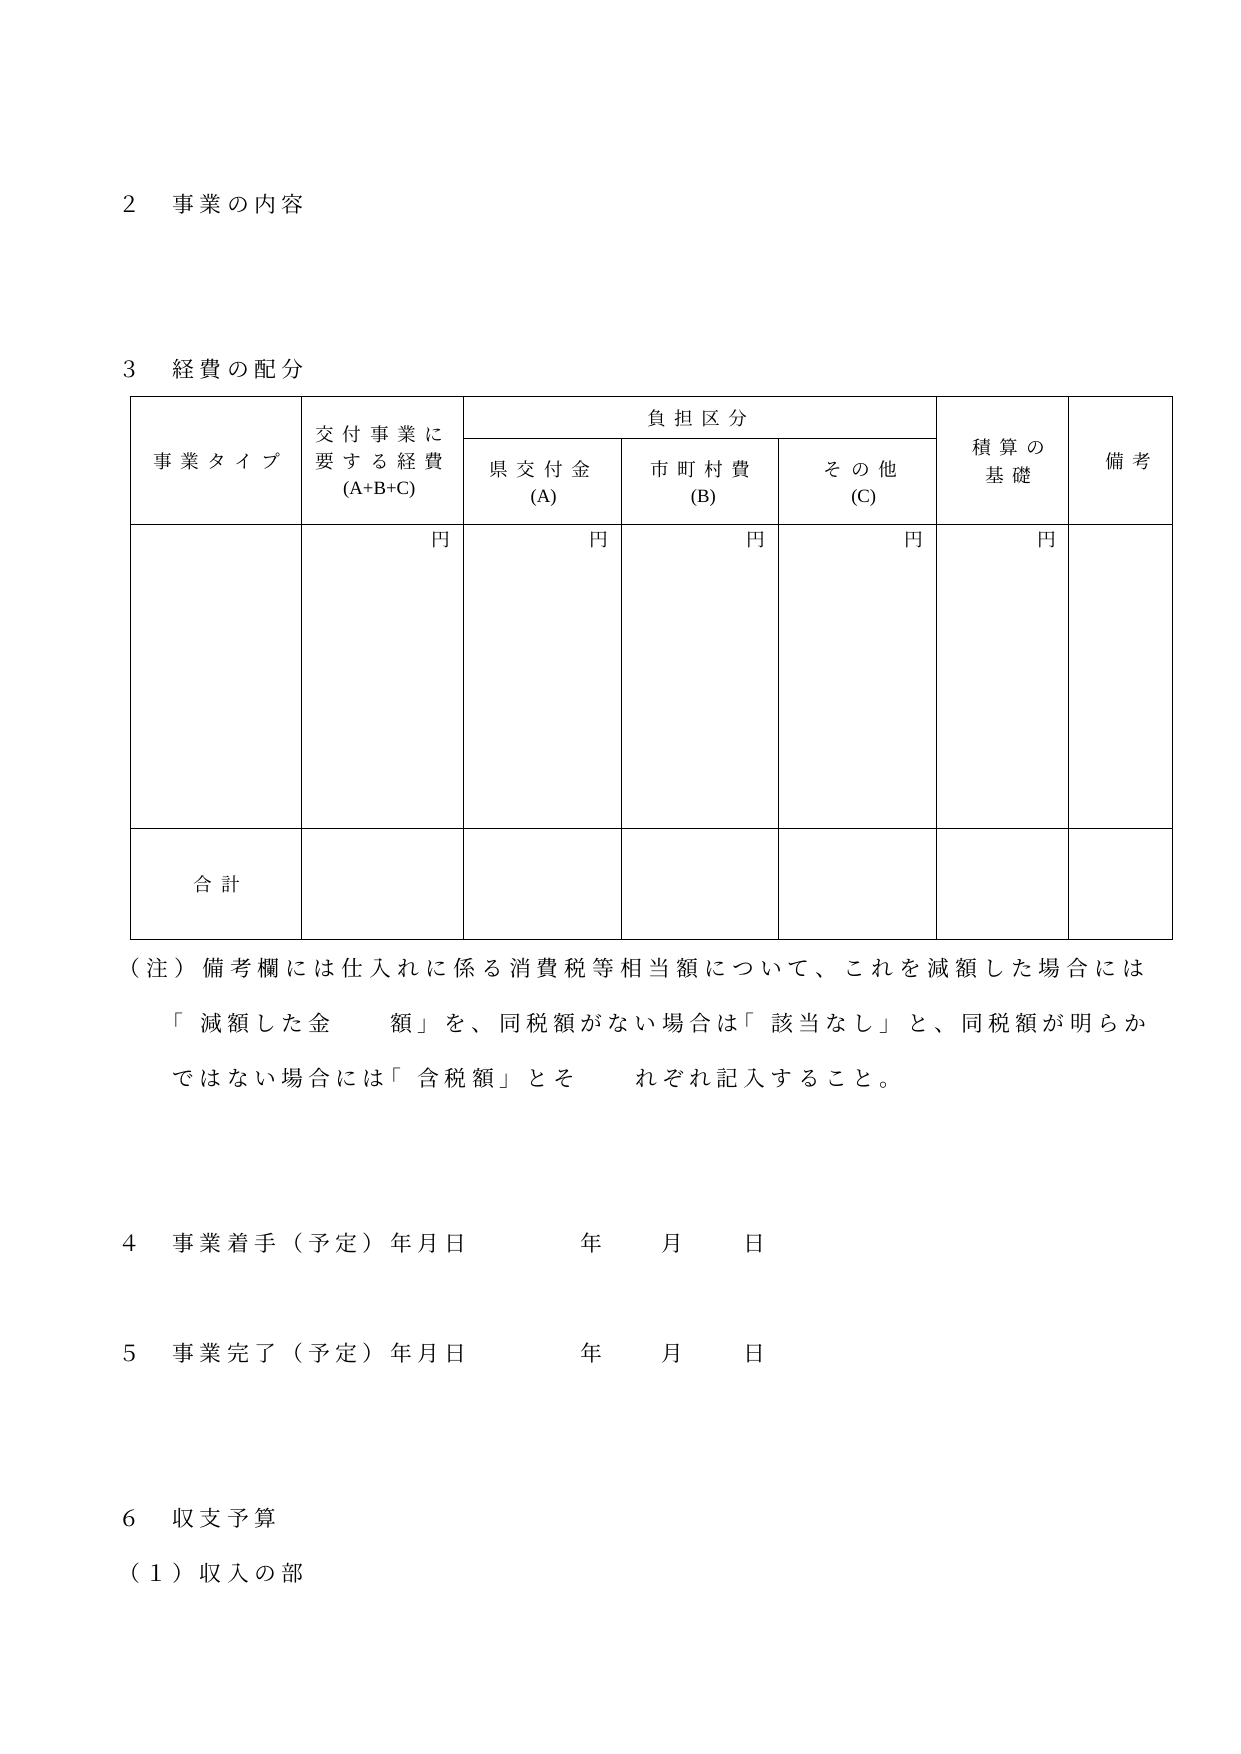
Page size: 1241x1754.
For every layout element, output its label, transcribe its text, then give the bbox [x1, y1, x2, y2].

table_cell 合計 [131, 829, 301, 939]
table_cell [622, 829, 778, 939]
text （１）収入の部 [118, 1545, 1151, 1600]
table_cell 県交付金 (A) [464, 439, 621, 524]
table_cell [131, 525, 301, 828]
text ５ 事業完了（予定）年月日 年 月 日 [118, 1325, 1151, 1380]
table_cell その他 (C) [779, 439, 936, 524]
table_cell [1069, 525, 1172, 828]
table_cell 円 [937, 525, 1068, 828]
text ３ 経費の配分 [118, 341, 1151, 396]
text ６ 収支予算 [118, 1490, 1151, 1545]
text （注）備考欄には仕入れに係る消費税等相当額について、これを減額した場合には｢減額した金 額｣を、同税額がない場合は｢該当なし｣と、同税額が明らかではない場合には｢含税額｣とそ れぞれ記入すること。 [118, 940, 1151, 1105]
text ２ 事業の内容 [118, 176, 1151, 231]
table_cell [1069, 829, 1172, 939]
table_cell [464, 829, 621, 939]
table_cell 市町村費 (B) [622, 439, 778, 524]
table_cell 円 [779, 525, 936, 828]
table_cell 円 [302, 525, 463, 828]
table_header 積算の基礎 [937, 397, 1068, 524]
table_header 備考 [1069, 397, 1172, 524]
table_header 負担区分 [464, 397, 936, 438]
table_cell 円 [622, 525, 778, 828]
text ４ 事業着手（予定）年月日 年 月 日 [118, 1215, 1151, 1270]
table_header 交付事業に 要する経費 (A+B+C) [302, 397, 463, 524]
table_cell 円 [464, 525, 621, 828]
table_cell [779, 829, 936, 939]
table_cell [302, 829, 463, 939]
table_cell [937, 829, 1068, 939]
table_header 事業タイプ [131, 397, 301, 524]
